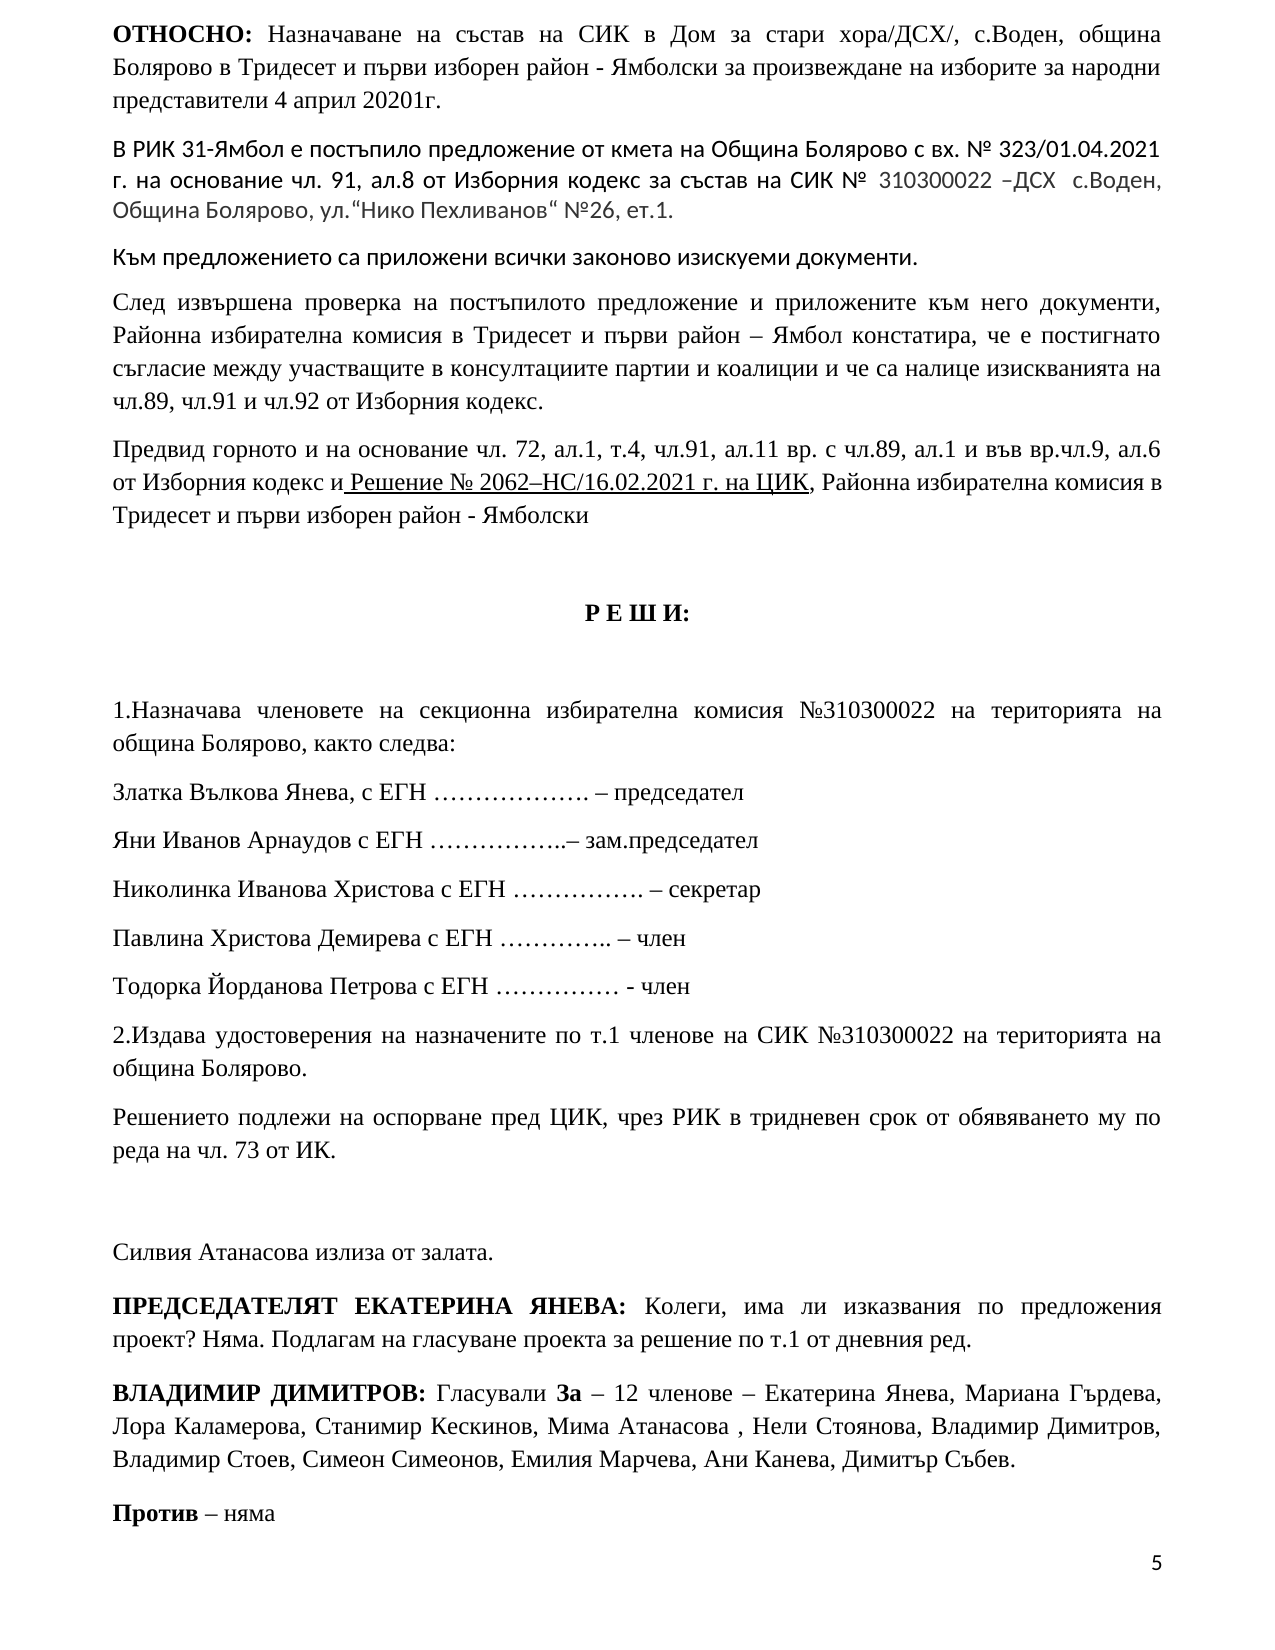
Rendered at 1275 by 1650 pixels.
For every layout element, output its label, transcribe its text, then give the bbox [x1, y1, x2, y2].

text ВЛАДИМИР ДИМИТРОВ: Гласували За – 12 членове – Екатерина Янева, Мариана Гърдева, Лора Каламерова, Станимир Кескинов, Мима Атанасова , Нели Стоянова, Владимир Димитров, Владимир Стоев, Симеон Симеонов, Емилия Марчева, Ани Канева, Димитър Събев. [112, 1378, 1162, 1473]
text Николинка Иванова Христова с ЕГН ……………. – секретар [112, 874, 1162, 903]
text Решението подлежи на оспорване пред ЦИК, чрез РИК в тридневен срок от обявяването му по реда на чл. 73 от ИК. [112, 1102, 1162, 1163]
text Р Е Ш И: [112, 598, 1162, 627]
text Яни Иванов Арнаудов с ЕГН ……………..– зам.председател [112, 825, 1162, 854]
text 1.Назначава членовете на секционна избирателна комисия №310300022 на територията на община Болярово, както следва: [112, 695, 1162, 757]
text Павлина Христова Демирева с ЕГН ………….. – член [112, 923, 1162, 951]
text След извършена проверка на постъпилото предложение и приложените към него документи, Районна избирателна комисия в Тридесет и първи район – Ямбол констатира, че е постигнато съгласие между участващите в консултациите партии и коалиции и че са налице изискванията на чл.89, чл.91 и чл.92 от Изборния кодекс. [112, 287, 1162, 414]
text Силвия Атанасова излиза от залата. [112, 1237, 1162, 1266]
text Златка Вълкова Янева, с ЕГН ………………. – председател [112, 777, 1162, 806]
text ОТНОСНО: Назначаване на състав на СИК в Дом за стари хора/ДСХ/, с.Воден, община Болярово в Тридесет и първи изборен район - Ямболски за произвеждане на изборите за народни представители 4 април 20201г. [112, 19, 1162, 113]
text 2.Издава удостоверения на назначените по т.1 членове на СИК №310300022 на територията на община Болярово. [112, 1020, 1162, 1082]
text В РИК 31-Ямбол е постъпило предложение от кмета на Община Болярово с вх. № 323/01.04.2021 г. на основание чл. 91, ал.8 от Изборния кодекс за състав на СИК № 310300022 –ДСХ с.Воден, Община Болярово, ул.“Нико Пехливанов“ №26, ет.1. [112, 133, 1162, 225]
text Против – няма [112, 1498, 1162, 1527]
text Тодорка Йорданова Петрова с ЕГН …………… - член [112, 971, 1162, 1000]
text ПРЕДСЕДАТЕЛЯТ ЕКАТЕРИНА ЯНЕВА: Колеги, има ли изказвания по предложения проект? Няма. Подлагам на гласуване проекта за решение по т.1 от дневния ред. [112, 1291, 1162, 1353]
text Към предложението са приложени всички законово изискуеми документи. [112, 241, 1162, 271]
text Предвид горното и на основание чл. 72, ал.1, т.4, чл.91, ал.11 вр. с чл.89, ал.1 и във вр.чл.9, ал.6 от Изборния кодекс и Решение № 2062–НС/16.02.2021 г. на ЦИК, Районна избирателна комисия в Тридесет и първи изборен район - Ямболски [112, 434, 1162, 529]
